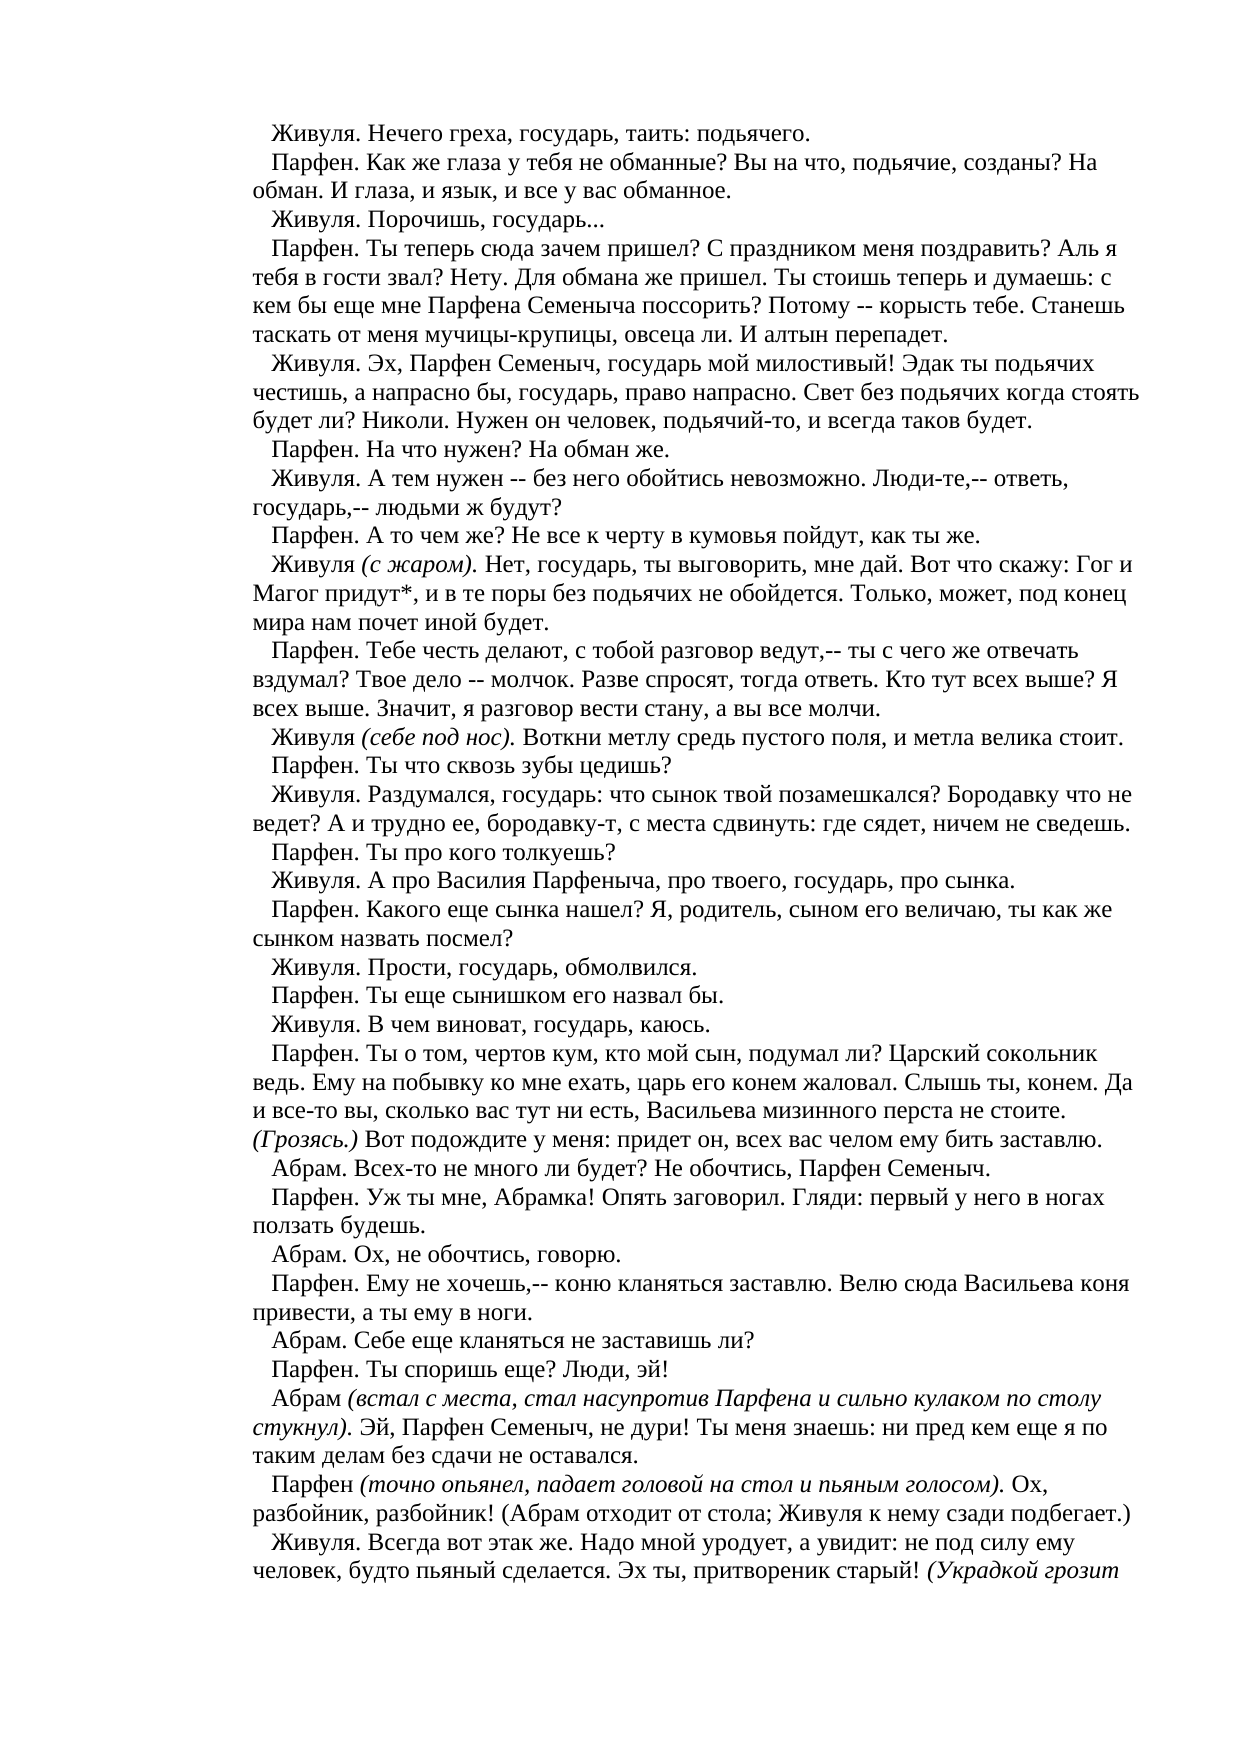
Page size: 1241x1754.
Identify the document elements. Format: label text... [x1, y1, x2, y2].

text Абрам (встал с места, стал насупротив Парфена и сильно кулаком по столу стукнул). Эй, Парфен Семеныч, не дури! Ты меня знаешь: ни пред кем еще я по таким делам без сдачи не оставался. [252, 1383, 1152, 1469]
text Живуля. Нечего греха, государь, таить: подьячего. [252, 118, 1152, 147]
text Парфен. Как же глаза у тебя не обманные? Вы на что, подьячие, созданы? На обман. И глаза, и язык, и все у вас обманное. [252, 147, 1152, 204]
text Парфен. Ты споришь еще? Люди, эй! [252, 1354, 1152, 1383]
text Живуля (себе под нос). Воткни метлу средь пустого поля, и метла велика стоит. [252, 722, 1152, 751]
text Абрам. Всех-то не много ли будет? Не обочтись, Парфен Семеныч. [252, 1153, 1152, 1182]
text Живуля. Эх, Парфен Семеныч, государь мой милостивый! Эдак ты подьячих честишь, а напрасно бы, государь, право напрасно. Свет без подьячих когда стоять будет ли? Николи. Нужен он человек, подьячий-то, и всегда таков будет. [252, 348, 1152, 434]
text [252, 1527, 1152, 1584]
text Парфен. Тебе честь делают, с тобой разговор ведут,-- ты с чего же отвечать вздумал? Твое дело -- молчок. Разве спросят, тогда ответь. Кто тут всех выше? Я всех выше. Значит, я разговор вести стану, а вы все молчи. [252, 636, 1152, 722]
text Живуля. Порочишь, государь... [252, 204, 1152, 233]
text Парфен. А то чем же? Не все к черту в кумовья пойдут, как ты же. [252, 521, 1152, 549]
text Парфен. Ты про кого толкуешь? [252, 837, 1152, 866]
text Живуля. Прости, государь, обмолвился. [252, 952, 1152, 981]
text Парфен. Ты теперь сюда зачем пришел? С праздником меня поздравить? Аль я тебя в гости звал? Нету. Для обмана же пришел. Ты стоишь теперь и думаешь: с кем бы еще мне Парфена Семеныча поссорить? Потому -- корысть тебе. Станешь таскать от меня мучицы-крупицы, овсеца ли. И алтын перепадет. [252, 233, 1152, 348]
text Живуля. А тем нужен -- без него обойтись невозможно. Люди-те,-- ответь, государь,-- людьми ж будут? [252, 463, 1152, 521]
text Парфен. На что нужен? На обман же. [252, 434, 1152, 463]
text Парфен. Уж ты мне, Абрамка! Опять заговорил. Гляди: первый у него в ногах ползать будешь. [252, 1182, 1152, 1239]
text Парфен. Какого еще сынка нашел? Я, родитель, сыном его величаю, ты как же сынком назвать посмел? [252, 894, 1152, 952]
text Живуля. А про Василия Парфеныча, про твоего, государь, про сынка. [252, 866, 1152, 894]
text Абрам. Себе еще кланяться не заставишь ли? [252, 1326, 1152, 1354]
text Парфен. Ему не хочешь,-- коню кланяться заставлю. Велю сюда Васильева коня привести, а ты ему в ноги. [252, 1268, 1152, 1326]
text Парфен (точно опьянел, падает головой на стол и пьяным голосом). Ох, разбойник, разбойник! (Абрам отходит от стола; Живуля к нему сзади подбегает.) [252, 1469, 1152, 1527]
text Живуля. Раздумался, государь: что сынок твой позамешкался? Бородавку что не ведет? А и трудно ее, бородавку-т, с места сдвинуть: где сядет, ничем не сведешь. [252, 779, 1152, 837]
text Абрам. Ох, не обочтись, говорю. [252, 1239, 1152, 1268]
text Парфен. Ты о том, чертов кум, кто мой сын, подумал ли? Царский сокольник ведь. Ему на побывку ко мне ехать, царь его конем жаловал. Слышь ты, конем. Да и все-то вы, сколько вас тут ни есть, Васильева мизинного перста не стоите. (Грозясь.) Вот подождите у меня: придет он, всех вас челом ему бить заставлю. [252, 1038, 1152, 1153]
text Живуля (с жаром). Нет, государь, ты выговорить, мне дай. Вот что скажу: Гог и Магог придут*, и в те поры без подьячих не обойдется. Только, может, под конец мира нам почет иной будет. [252, 549, 1152, 636]
text Парфен. Ты еще сынишком его назвал бы. [252, 981, 1152, 1009]
text Парфен. Ты что сквозь зубы цедишь? [252, 751, 1152, 779]
text Живуля. В чем виноват, государь, каюсь. [252, 1009, 1152, 1038]
